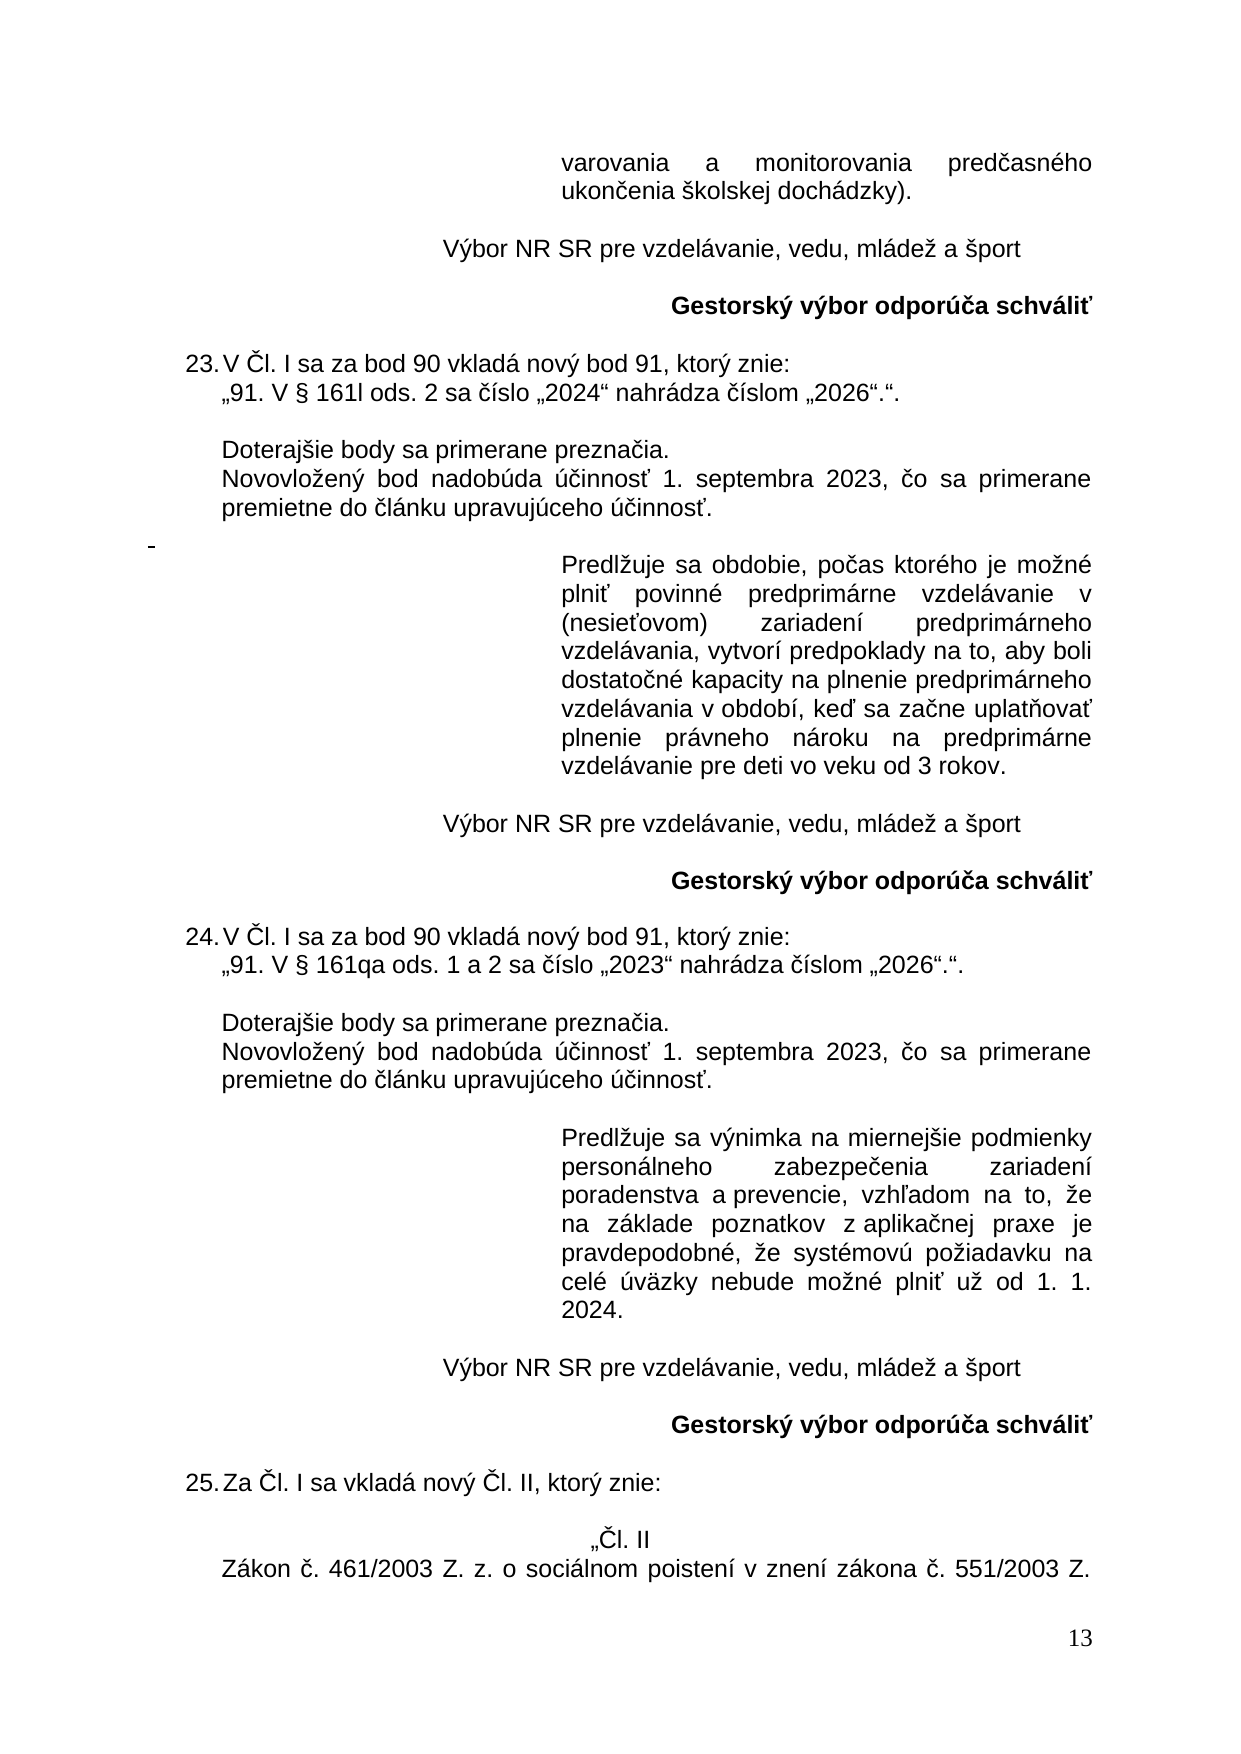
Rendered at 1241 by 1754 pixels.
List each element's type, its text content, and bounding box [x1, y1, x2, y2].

text Predlžuje sa výnimka na miernejšie podmienky personálneho zabezpečenia zariadení poradenstva a prevencie, vzhľadom na to, že na základe poznatkov z aplikačnej praxe je pravdepodobné, že systémovú požiadavku na celé úväzky nebude možné plniť už od 1. 1. 2024. [561, 1123, 1093, 1324]
list Gestorský výbor odporúča schváliť [223, 1410, 1093, 1439]
text Doterajšie body sa primerane preznačia. [185, 435, 1093, 464]
text Výbor NR SR pre vzdelávanie, vedu, mládež a šport [443, 1353, 1093, 1381]
text Doterajšie body sa primerane preznačia. [185, 1008, 1093, 1036]
text „Čl. II [148, 1525, 1093, 1554]
list Za Čl. I sa vkladá nový Čl. II, ktorý znie: [185, 1468, 1093, 1496]
text „91. V § 161l ods. 2 sa číslo „2024“ nahrádza číslom „2026“.“. [185, 378, 1093, 406]
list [561, 148, 1093, 205]
list V Čl. I sa za bod 90 vkladá nový bod 91, ktorý znie: [185, 921, 1093, 950]
text Výbor NR SR pre vzdelávanie, vedu, mládež a šport [443, 809, 1093, 838]
list Gestorský výbor odporúča schváliť [223, 291, 1093, 320]
text Novovložený bod nadobúda účinnosť 1. septembra 2023, čo sa primerane premietne do článku upravujúceho účinnosť. [221, 464, 1093, 521]
list V Čl. I sa za bod 90 vkladá nový bod 91, ktorý znie: [185, 349, 1093, 378]
list Gestorský výbor odporúča schváliť [223, 866, 1093, 895]
text Výbor NR SR pre vzdelávanie, vedu, mládež a šport [443, 234, 1093, 263]
list Predlžuje sa obdobie, počas ktorého je možné plniť povinné predprimárne vzdelávanie v (nesieťovom) zariadení predprimárneho vzdelávania, vytvorí predpoklady na to, aby boli dostatočné kapacity na plnenie predprimárneho vzdelávania v období, keď sa začne uplatňovať plnenie právneho nároku na predprimárne vzdelávanie pre deti vo veku od 3 rokov. [561, 550, 1093, 780]
text Novovložený bod nadobúda účinnosť 1. septembra 2023, čo sa primerane premietne do článku upravujúceho účinnosť. [221, 1036, 1093, 1094]
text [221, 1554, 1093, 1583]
text „91. V § 161qa ods. 1 a 2 sa číslo „2023“ nahrádza číslom „2026“.“. [185, 950, 1093, 979]
